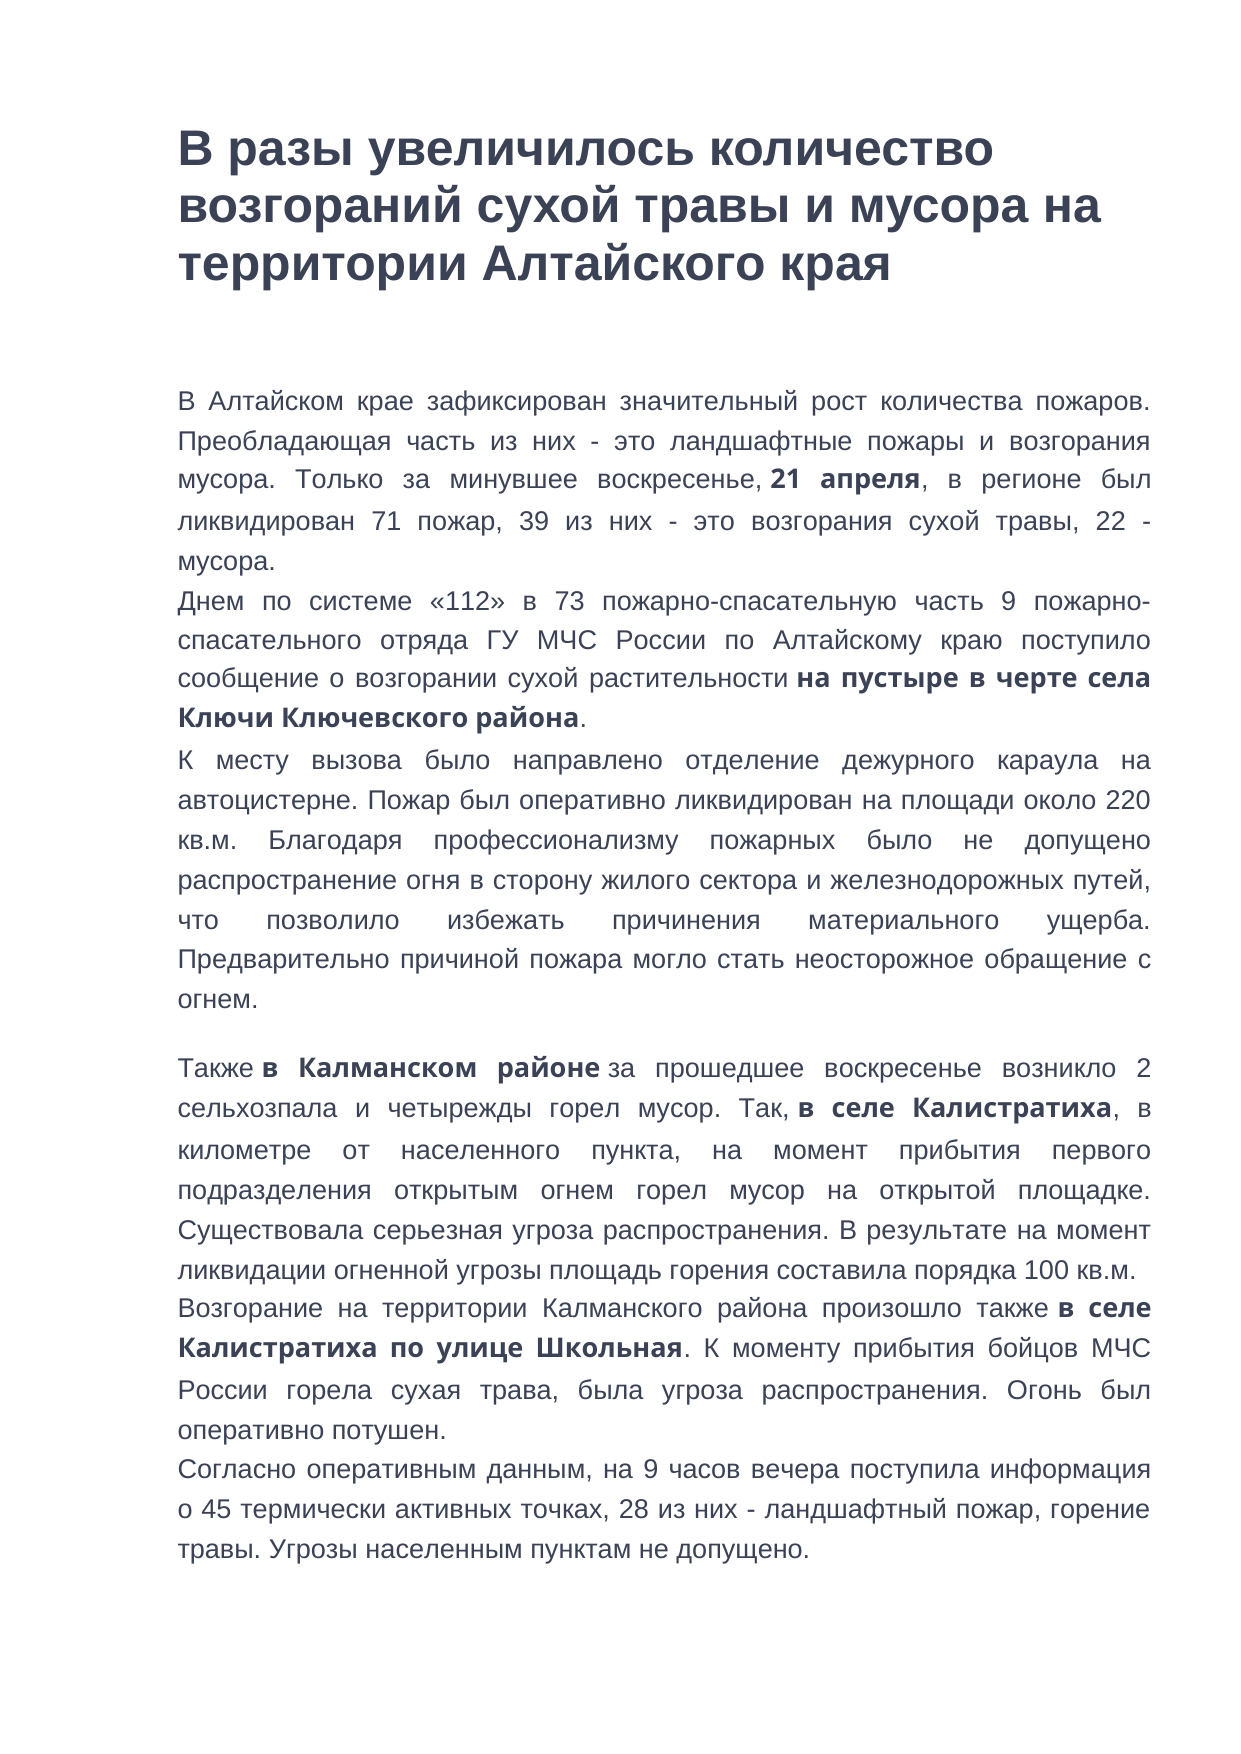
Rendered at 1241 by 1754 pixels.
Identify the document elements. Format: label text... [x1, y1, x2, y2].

text К месту вызова было направлено отделение дежурного караула на автоцистерне. Пожар был оперативно ликвидирован на площади около 220 кв.м. Благодаря профессионализму пожарных было не допущено распространение огня в сторону жилого сектора и железнодорожных путей, что позволило избежать причинения материального ущерба. Предварительно причиной пожара могло стать неосторожное обращение с огнем. [177, 735, 1152, 1015]
text Согласно оперативным данным, на 9 часов вечера поступила информация о 45 термически активных точках, 28 из них - ландшафтный пожар, горение травы. Угрозы населенным пунктам не допущено. [177, 1445, 1152, 1564]
subtitle В разы увеличилось количество возгораний сухой травы и мусора на территории Алтайского края [177, 118, 1152, 291]
text Днем по системе «112» в 73 пожарно-спасательную часть 9 пожарно-спасательного отряда ГУ МЧС России по Алтайскому краю поступило сообщение о возгорании сухой растительности на пустыре в черте села Ключи Ключевского района. [177, 576, 1152, 735]
text В Алтайском крае зафиксирован значительный рост количества пожаров. Преобладающая часть из них - это ландшафтные пожары и возгорания мусора. Только за минувшее воскресенье, 21 апреля, в регионе был ликвидирован 71 пожар, 39 из них - это возгорания сухой травы, 22 - мусора. [177, 376, 1152, 576]
text Возгорание на территории Калманского района произошло также в селе Калистратиха по улице Школьная. К моменту прибытия бойцов МЧС России горела сухая трава, была угроза распространения. Огонь был оперативно потушен. [177, 1285, 1152, 1445]
text Также в Калманском районе за прошедшее воскресенье возникло 2 сельхозпала и четырежды горел мусор. Так, в селе Калистратиха, в километре от населенного пункта, на момент прибытия первого подразделения открытым огнем горел мусор на открытой площадке. Существовала серьезная угроза распространения. В результате на момент ликвидации огненной угрозы площадь горения составила порядка 100 кв.м. [177, 1046, 1152, 1285]
